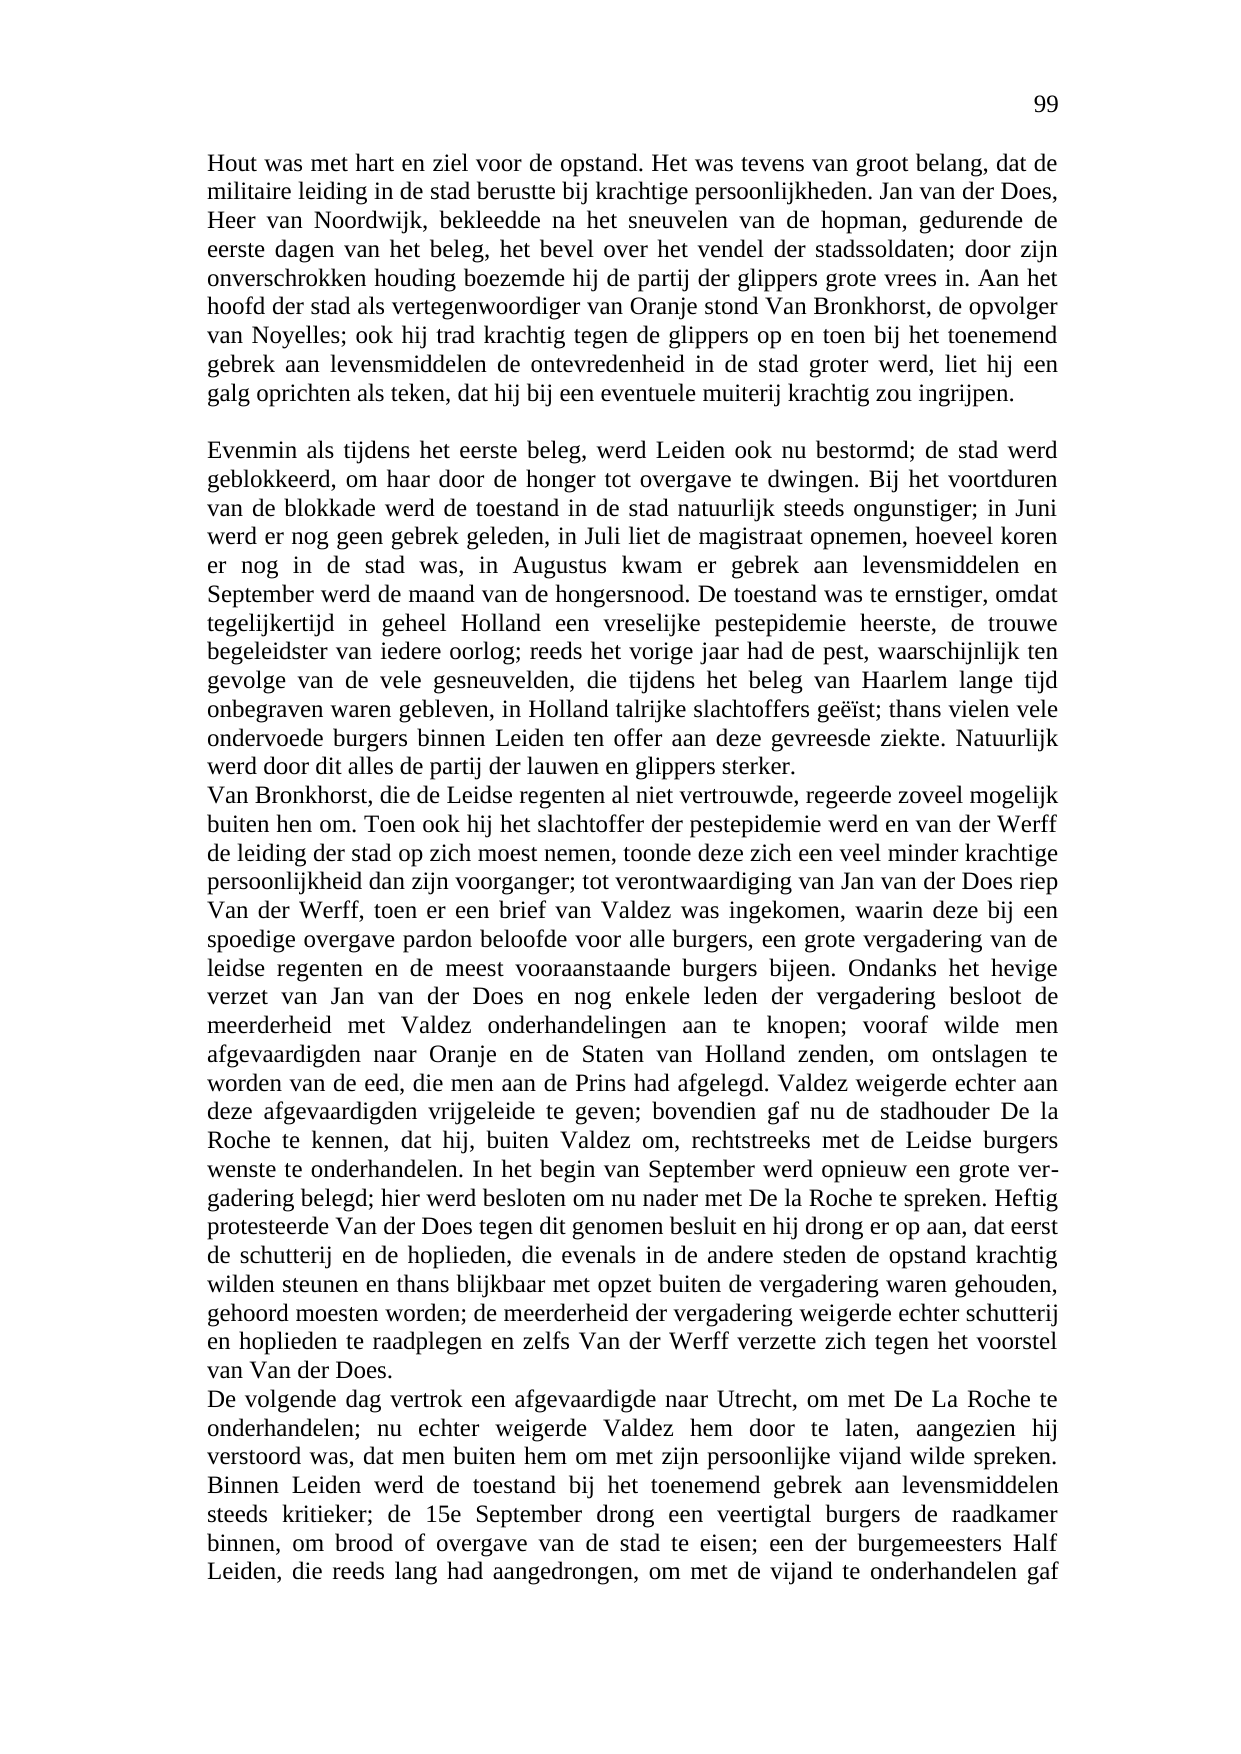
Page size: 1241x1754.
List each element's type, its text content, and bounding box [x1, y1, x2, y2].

text Evenmin als tijdens het eerste beleg, werd Leiden ook nu bestormd; de stad werd geblokkeerd, om haar door de honger tot overgave te dwingen. Bij het voortduren van de blokkade werd de toestand in de stad natuurlijk steeds ongunstiger; in Juni werd er nog geen gebrek geleden, in Juli liet de magistraat opnemen, hoeveel koren er nog in de stad was, in Augustus kwam er gebrek aan levensmiddelen en September werd de maand van de hongersnood. De toestand was te ernstiger, omdat tegelijkertijd in geheel Holland een vreselijke pestepidemie heerste, de trouwe begeleidster van iedere oorlog; reeds het vorige jaar had de pest, waarschijnlijk ten gevolge van de vele gesneuvelden, die tijdens het beleg van Haarlem lange tijd onbegraven waren gebleven, in Holland talrijke slachtoffers geëïst; thans vielen vele ondervoede burgers binnen Leiden ten offer aan deze gevreesde ziekte. Natuurlijk werd door dit alles de partij der lauwen en glippers sterker. [207, 435, 1059, 780]
text Van Bronkhorst, die de Leidse regenten al niet vertrouwde, regeerde zoveel mogelijk buiten hen om. Toen ook hij het slachtoffer der pestepidemie werd en van der Werff de leiding der stad op zich moest nemen, toonde deze zich een veel minder krachtige persoonlijkheid dan zijn voorganger; tot verontwaardiging van Jan van der Does riep Van der Werff, toen er een brief van Valdez was ingekomen, waarin deze bij een spoedige overgave pardon beloofde voor alle burgers, een grote vergadering van de leidse regenten en de meest vooraanstaande burgers bijeen. Ondanks het hevige verzet van Jan van der Does en nog enkele leden der vergadering besloot de meerderheid met Valdez onderhandelingen aan te knopen; vooraf wilde men afgevaardigden naar Oranje en de Staten van Holland zenden, om ontslagen te worden van de eed, die men aan de Prins had afgelegd. Valdez weigerde echter aan deze afgevaardigden vrijgeleide te geven; bovendien gaf nu de stadhouder De la Roche te kennen, dat hij, buiten Valdez om, rechtstreeks met de Leidse burgers wenste te onderhandelen. In het begin van September werd opnieuw een grote vergadering belegd; hier werd besloten om nu nader met De la Roche te spreken. Heftig protesteerde Van der Does tegen dit genomen besluit en hij drong er op aan, dat eerst de schutterij en de hoplieden, die evenals in de andere steden de opstand krachtig wilden steunen en thans blijkbaar met opzet buiten de vergadering waren gehouden, gehoord moesten worden; de meerderheid der vergadering weigerde echter schutterij en hoplieden te raadplegen en zelfs Van der Werff verzette zich tegen het voorstel van Van der Does. [207, 780, 1059, 1384]
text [207, 148, 1059, 406]
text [207, 1384, 1059, 1585]
